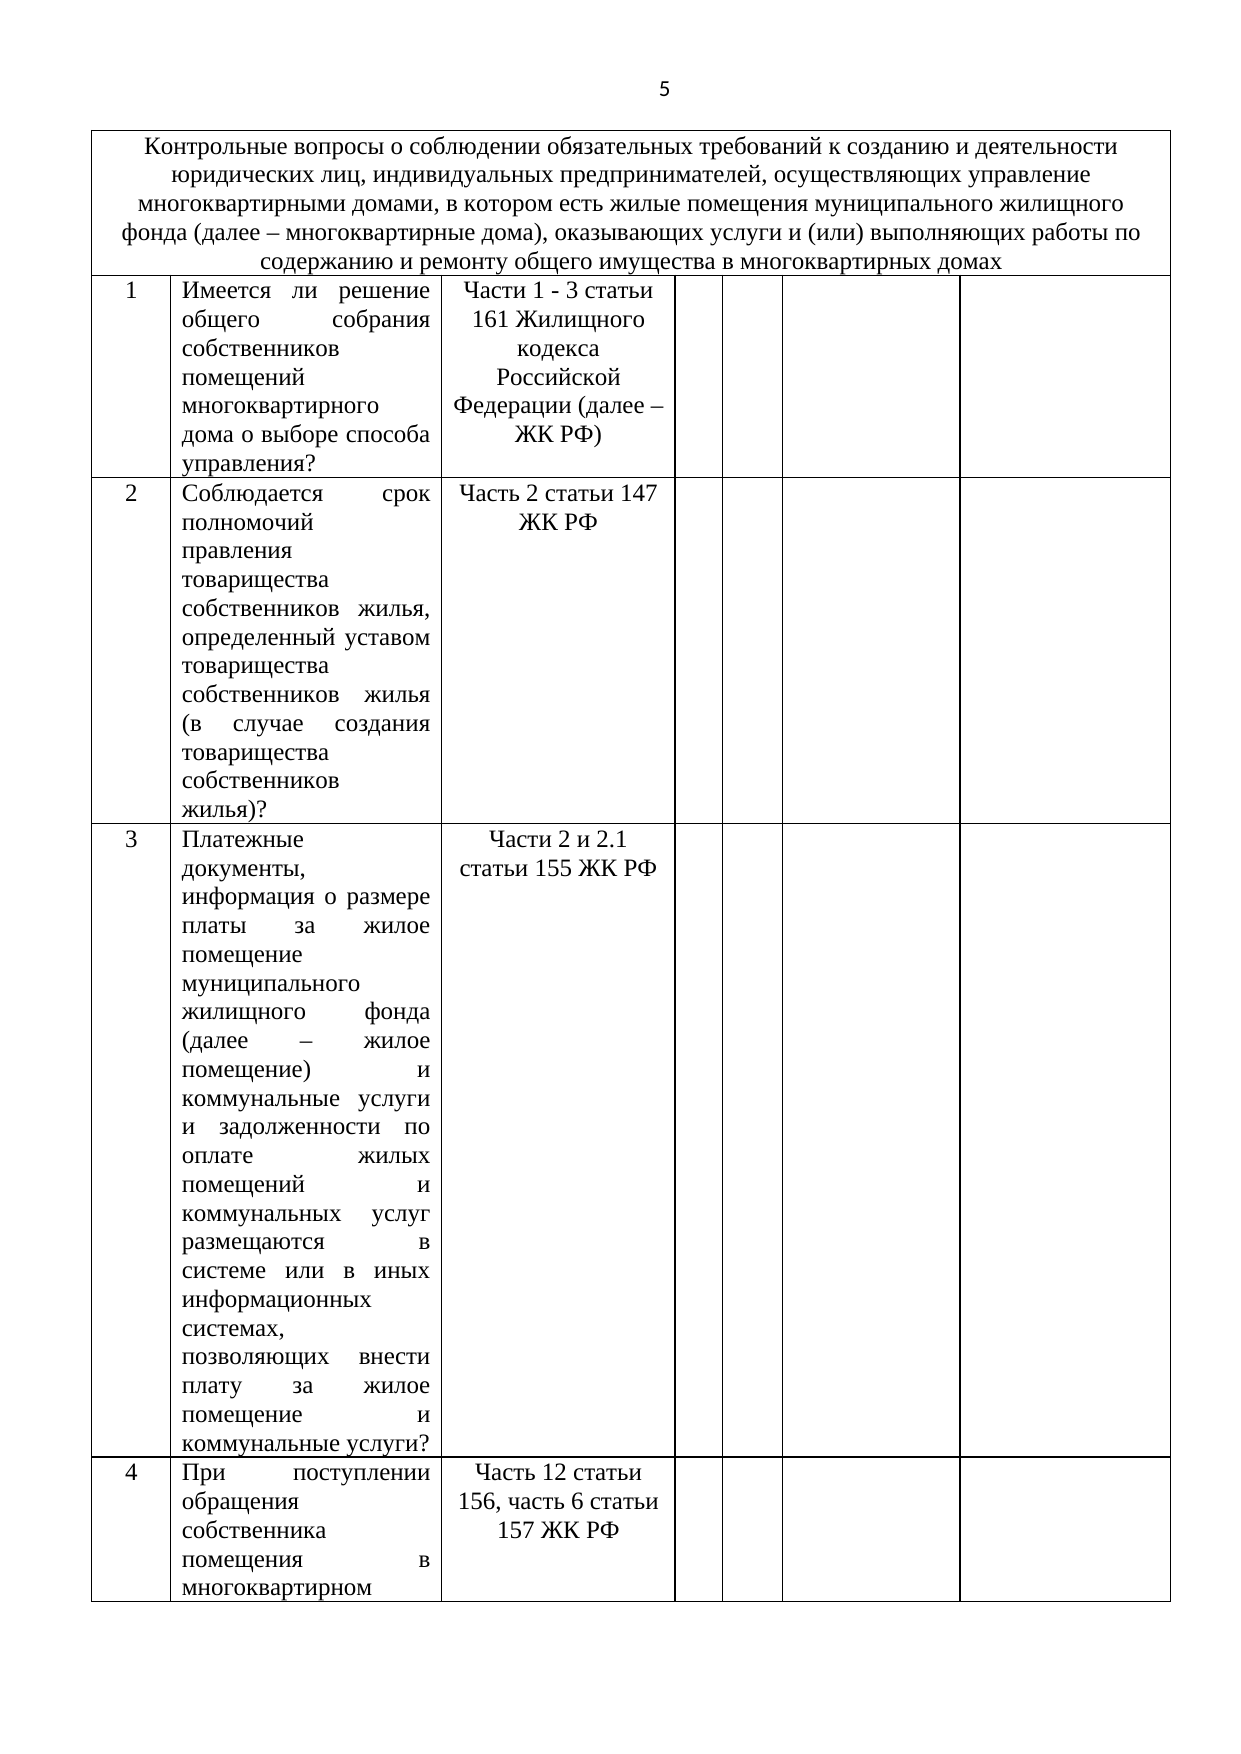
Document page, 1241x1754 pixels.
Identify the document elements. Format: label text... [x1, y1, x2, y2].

table_cell Части 2 и 2.1 статьи 155 ЖК РФ [442, 824, 674, 1456]
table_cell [171, 1458, 441, 1601]
table_cell [723, 824, 782, 1456]
table_cell Части 1 - 3 статьи 161 Жилищного кодекса Российской Федерации (далее – ЖК РФ) [442, 276, 674, 477]
table_cell Имеется ли решение общего собрания собственников помещений многоквартирного дома о выборе способа управления? [171, 276, 441, 477]
table_cell 4 [92, 1458, 170, 1601]
table_cell [676, 478, 722, 823]
table_cell 3 [92, 824, 170, 1456]
table_cell [783, 824, 959, 1456]
table_cell Часть 2 статьи 147 ЖК РФ [442, 478, 674, 823]
table_cell 1 [92, 276, 170, 477]
table_cell [723, 478, 782, 823]
table_cell [783, 478, 959, 823]
table_cell [723, 276, 782, 477]
table_cell 2 [92, 478, 170, 823]
table_cell [961, 478, 1170, 823]
table_cell Соблюдается срок полномочий правления товарищества собственников жилья, определенный уставом товарищества собственников жилья (в случае создания товарищества собственников жилья)? [171, 478, 441, 823]
table_cell [783, 276, 959, 477]
table_cell [723, 1458, 782, 1601]
table_cell Платежные документы, информация о размере платы за жилое помещение муниципального жилищного фонда (далее – жилое помещение) и коммунальные услуги и задолженности по оплате жилых помещений и коммунальных услуг размещаются в системе или в иных информационных системах, позволяющих внести плату за жилое помещение и коммунальные услуги? [171, 824, 441, 1456]
table_cell [961, 824, 1170, 1456]
table_cell [783, 1458, 959, 1601]
table_cell [961, 276, 1170, 477]
table_cell [676, 276, 722, 477]
table_cell Контрольные вопросы о соблюдении обязательных требований к созданию и деятельности юридических лиц, индивидуальных предпринимателей, осуществляющих управление многоквартирными домами, в котором есть жилые помещения муниципального жилищного фонда (далее – многоквартирные дома), оказывающих услуги и (или) выполняющих работы по содержанию и ремонту общего имущества в многоквартирных домах [92, 131, 1170, 274]
table_cell [676, 824, 722, 1456]
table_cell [442, 1458, 674, 1601]
table_cell [961, 1458, 1170, 1601]
table_cell [676, 1458, 722, 1601]
